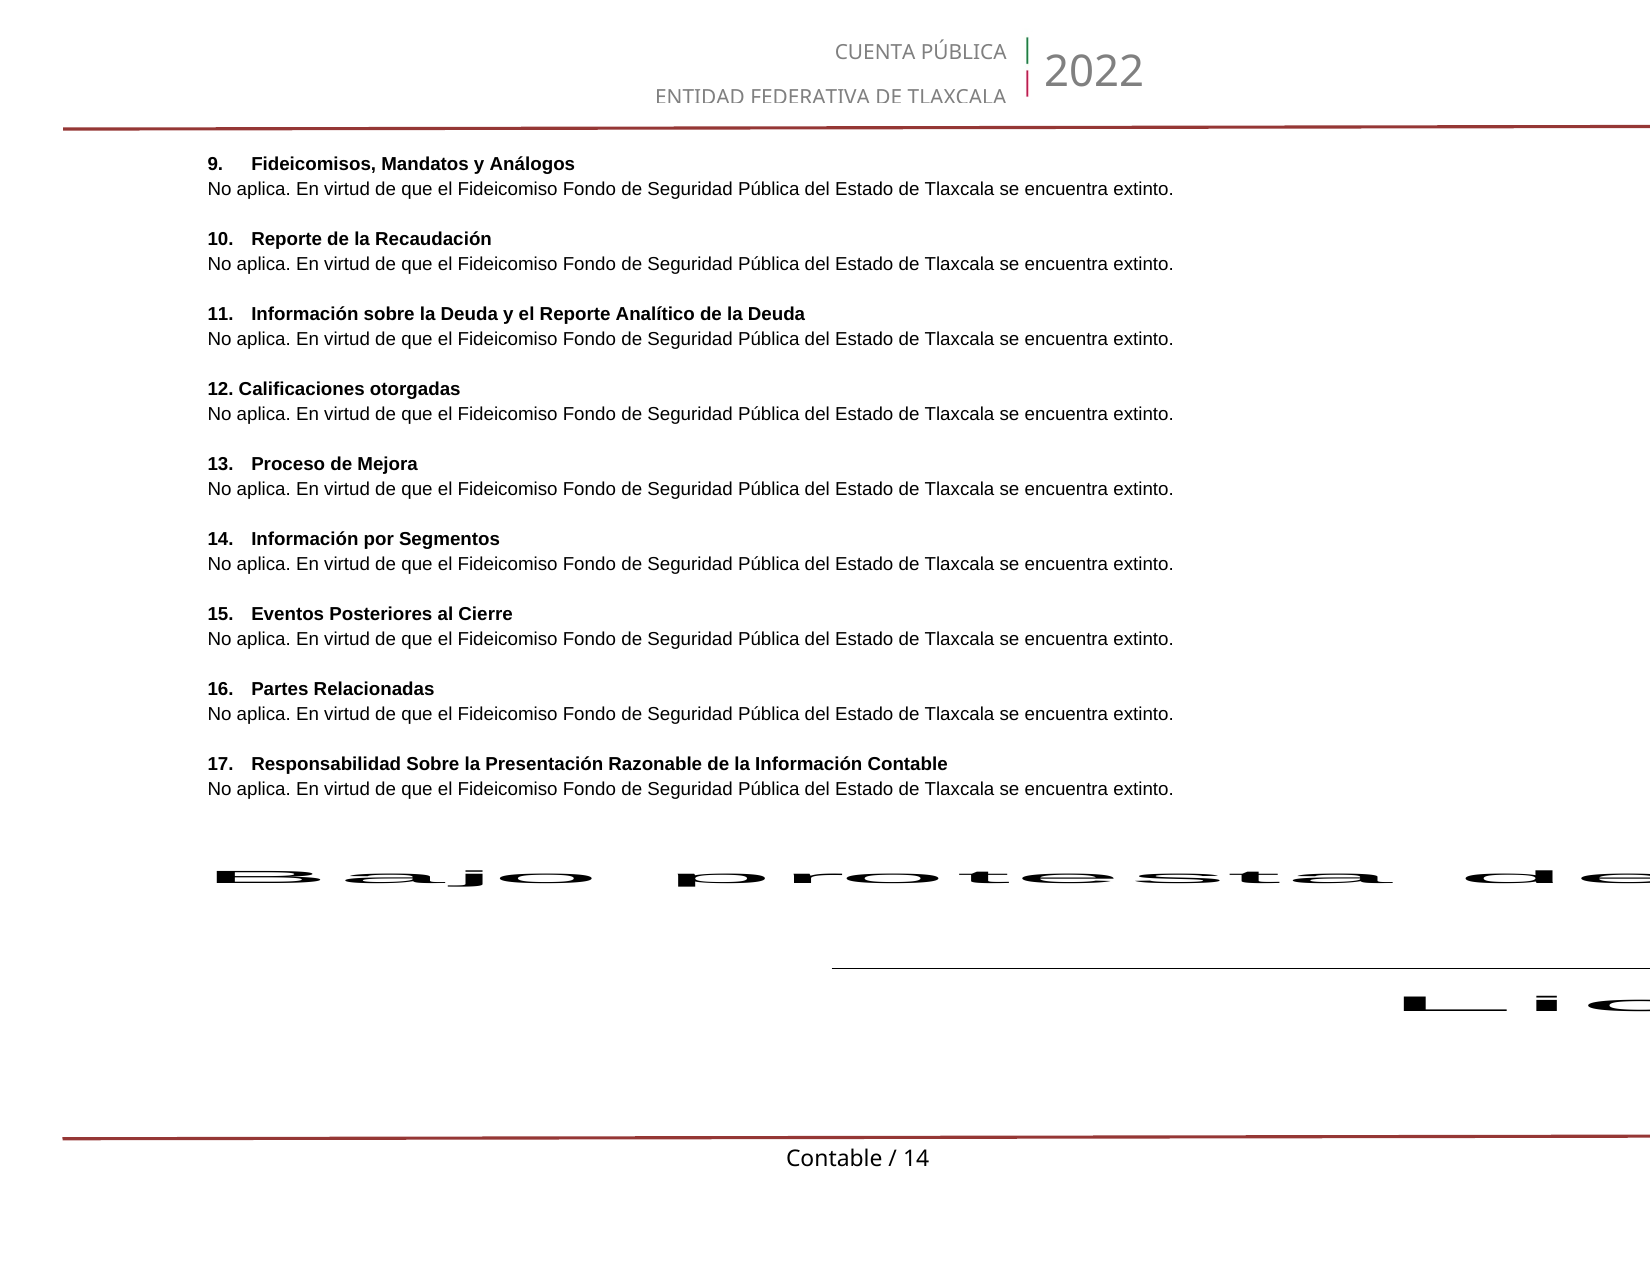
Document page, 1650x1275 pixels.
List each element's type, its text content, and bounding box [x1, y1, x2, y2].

text 13. Proceso de Mejora [177, 450, 1538, 475]
text No aplica. En virtud de que el Fideicomiso Fondo de Seguridad Pública del Estado de Tlaxcala se encuentra extinto. [177, 475, 1538, 500]
text No aplica. En virtud de que el Fideicomiso Fondo de Seguridad Pública del Estado de Tlaxcala se encuentra extinto. [177, 700, 1538, 725]
text 17. Responsabilidad Sobre la Presentación Razonable de la Información Contable [177, 750, 1538, 775]
text No aplica. En virtud de que el Fideicomiso Fondo de Seguridad Pública del Estado de Tlaxcala se encuentra extinto. [177, 625, 1538, 650]
text No aplica. En virtud de que el Fideicomiso Fondo de Seguridad Pública del Estado de Tlaxcala se encuentra extinto. [177, 775, 1538, 800]
text No aplica. En virtud de que el Fideicomiso Fondo de Seguridad Pública del Estado de Tlaxcala se encuentra extinto. [177, 400, 1538, 425]
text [177, 175, 1538, 200]
text 14. Información por Segmentos [177, 525, 1538, 550]
text No aplica. En virtud de que el Fideicomiso Fondo de Seguridad Pública del Estado de Tlaxcala se encuentra extinto. [177, 250, 1538, 275]
text 16. Partes Relacionadas [177, 675, 1538, 700]
text 12. Calificaciones otorgadas [177, 375, 1538, 400]
picture [1021, 28, 1039, 100]
text No aplica. En virtud de que el Fideicomiso Fondo de Seguridad Pública del Estado de Tlaxcala se encuentra extinto. [177, 550, 1538, 575]
text 10. Reporte de la Recaudación [177, 225, 1538, 250]
text 9. Fideicomisos, Mandatos y Análogos [177, 150, 1538, 175]
text 15. Eventos Posteriores al Cierre [177, 600, 1538, 625]
text 11. Información sobre la Deuda y el Reporte Analítico de la Deuda [177, 300, 1538, 325]
text No aplica. En virtud de que el Fideicomiso Fondo de Seguridad Pública del Estado de Tlaxcala se encuentra extinto. [177, 325, 1538, 350]
